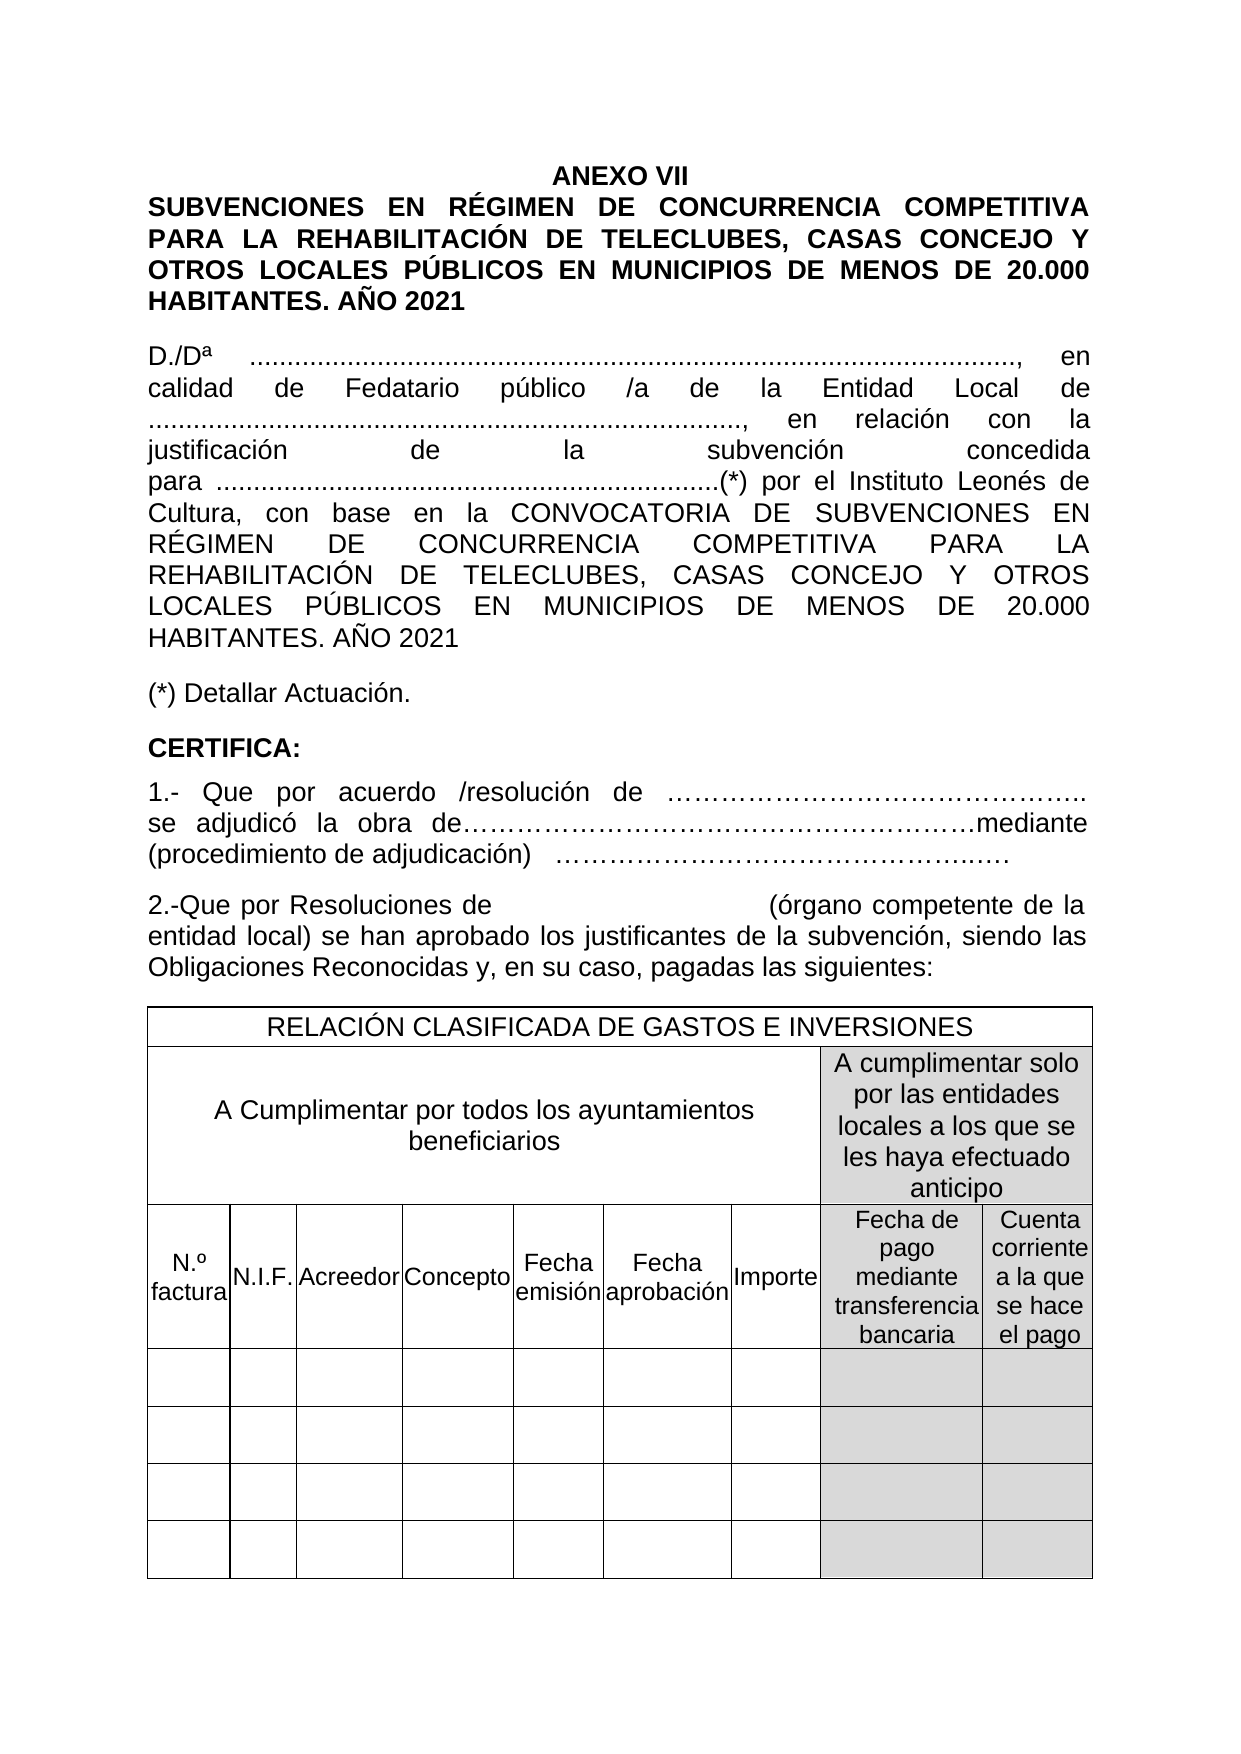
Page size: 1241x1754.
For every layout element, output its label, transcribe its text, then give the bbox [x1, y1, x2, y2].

text ANEXO VII [148, 160, 1092, 191]
table_cell [983, 1349, 1092, 1406]
text 2.-Que por Resoluciones de (órgano competente de la entidad local) se han aprobado los justificantes de la subvención, siendo las Obligaciones Reconocidas y, en su caso, pagadas las siguientes: [148, 889, 1088, 982]
table_cell [983, 1464, 1092, 1520]
table_cell [604, 1521, 731, 1577]
table_cell [732, 1521, 820, 1577]
table_cell [983, 1521, 1092, 1577]
text D./Dª ......................................................................................................, en calidad de Fedatario público /a de la Entidad Local de ..............................................................................., en relación con la justificación de la subvención concedida para ...................................................................(*) por el Instituto Leonés de Cultura, con base en la CONVOCATORIA DE SUBVENCIONES EN RÉGIMEN DE CONCURRENCIA COMPETITIVA PARA LA REHABILITACIÓN DE TELECLUBES, CASAS CONCEJO Y OTROS LOCALES PÚBLICOS EN MUNICIPIOS DE MENOS DE 20.000 HABITANTES. AÑO 2021 [148, 340, 1091, 653]
table_cell [403, 1349, 513, 1406]
table_cell [297, 1521, 402, 1577]
table_cell [821, 1521, 982, 1577]
table_cell [732, 1407, 820, 1463]
table_cell [403, 1407, 513, 1463]
table_cell [231, 1349, 296, 1406]
table_cell [514, 1521, 603, 1577]
table_cell [732, 1464, 820, 1520]
table_cell [297, 1407, 402, 1463]
table_cell [604, 1464, 731, 1520]
table_cell [148, 1407, 229, 1463]
table_cell [604, 1407, 731, 1463]
table_cell [148, 1521, 229, 1577]
table_header RELACIÓN CLASIFICADA DE GASTOS E INVERSIONES [148, 1008, 1092, 1046]
table_cell [403, 1464, 513, 1520]
table_cell A Cumplimentar por todos los ayuntamientos beneficiarios [148, 1047, 820, 1203]
table_cell [514, 1349, 603, 1406]
table_cell Acreedor [297, 1205, 402, 1348]
table_cell Concepto [403, 1205, 513, 1348]
table_cell A cumplimentar solo por las entidades locales a los que se les haya efectuado anticipo [821, 1047, 1092, 1203]
table_cell [821, 1464, 982, 1520]
table_cell [403, 1521, 513, 1577]
table_cell N.º factura [148, 1205, 229, 1348]
table_cell [148, 1349, 229, 1406]
table_cell Cuenta corriente a la que se hace el pago [983, 1205, 1092, 1348]
text (*) Detallar Actuación. [148, 677, 1094, 708]
table_cell Importe [732, 1205, 820, 1348]
table_cell [514, 1407, 603, 1463]
table_cell [983, 1407, 1092, 1463]
text CERTIFICA: [148, 732, 1088, 763]
table_cell N.I.F. [231, 1205, 296, 1348]
table_cell [297, 1464, 402, 1520]
text SUBVENCIONES EN RÉGIMEN DE CONCURRENCIA COMPETITIVA PARA LA REHABILITACIÓN DE TELECLUBES, CASAS CONCEJO Y OTROS LOCALES PÚBLICOS EN MUNICIPIOS DE MENOS DE 20.000 HABITANTES. AÑO 2021 [148, 191, 1091, 316]
table_cell Fecha aprobación [604, 1205, 731, 1348]
table_cell [297, 1349, 402, 1406]
table_cell [821, 1349, 982, 1406]
table_cell [231, 1407, 296, 1463]
table_cell [231, 1521, 296, 1577]
table_cell [821, 1407, 982, 1463]
table_cell Fecha de pago mediante transferencia bancaria [821, 1205, 982, 1348]
table_cell [231, 1464, 296, 1520]
text 1.- Que por acuerdo /resolución de ……………………………………….. se adjudicó la obra de…………………………………………………mediante (procedimiento de adjudicación) ………………………………………..…. [148, 776, 1088, 869]
table_cell [148, 1464, 229, 1520]
table_cell [732, 1349, 820, 1406]
table_cell Fecha emisión [514, 1205, 603, 1348]
table_cell [514, 1464, 603, 1520]
table_cell [604, 1349, 731, 1406]
